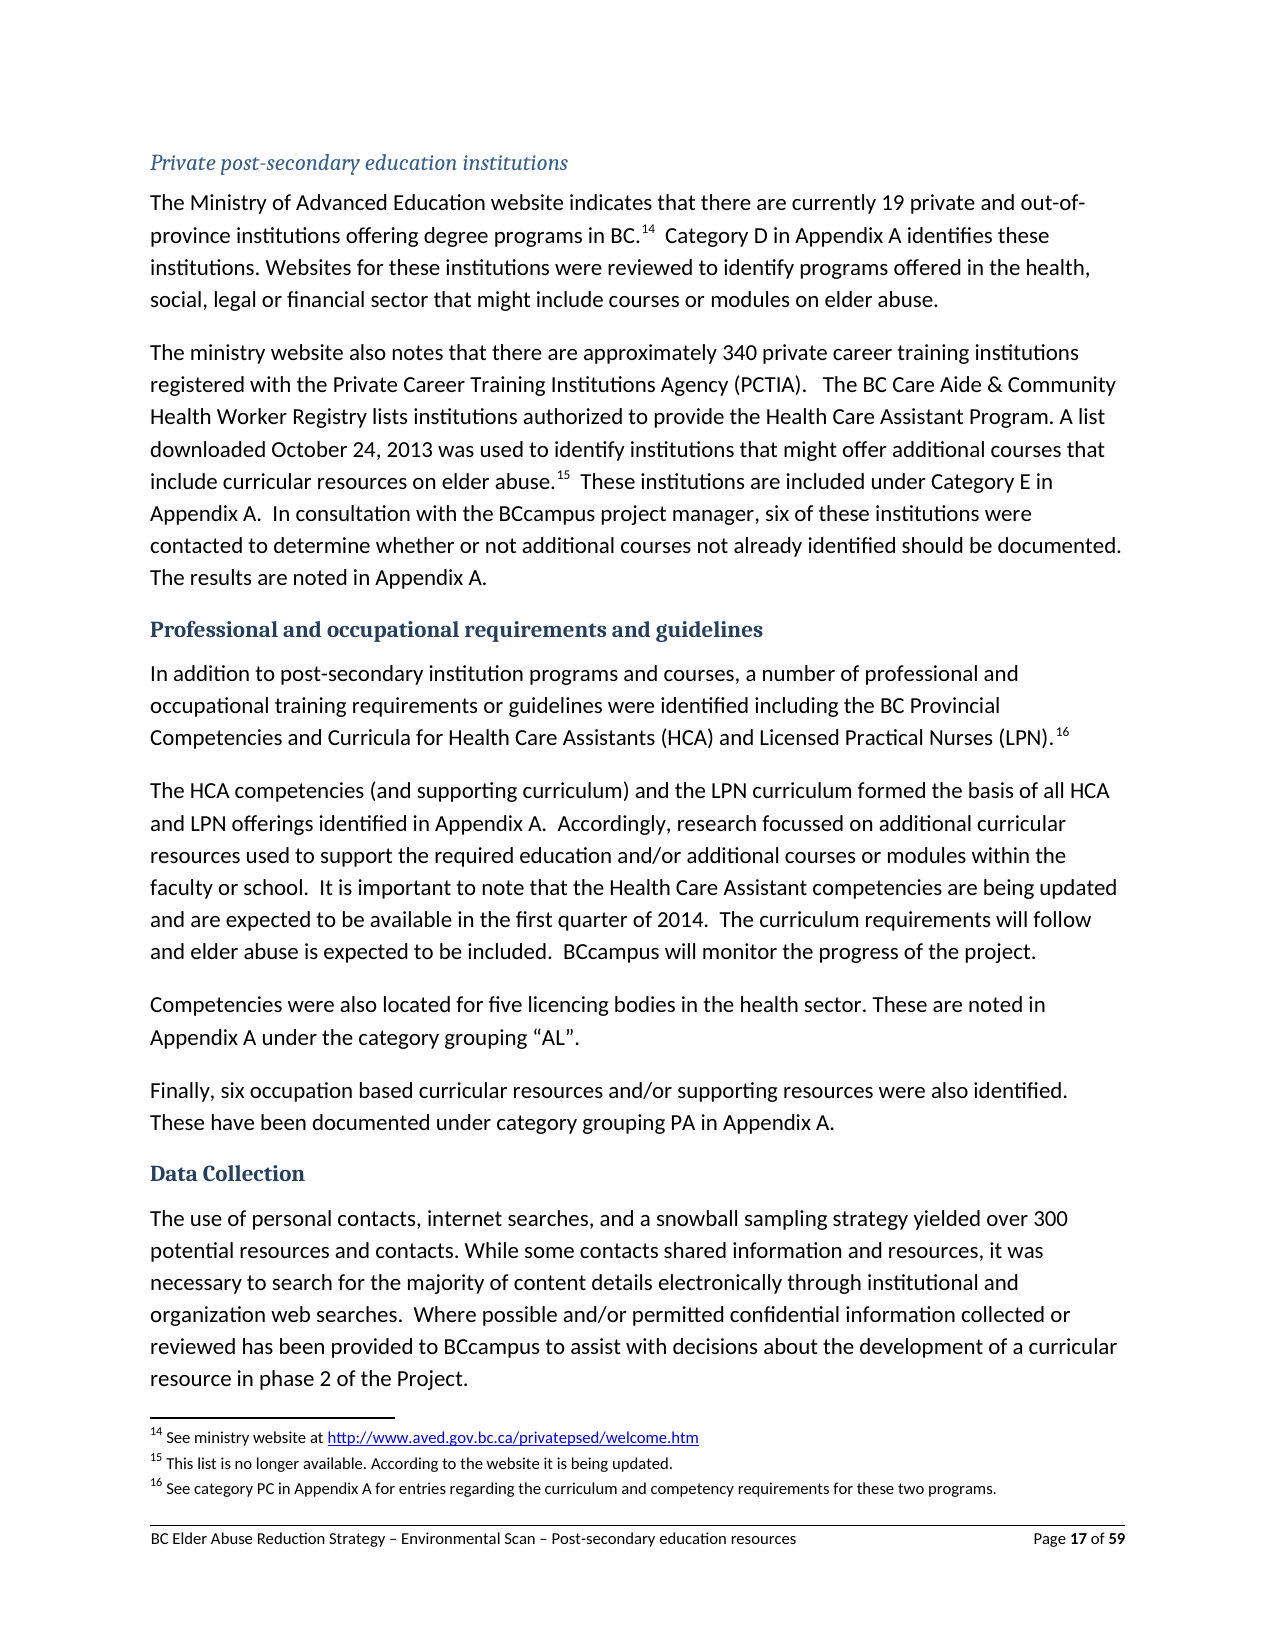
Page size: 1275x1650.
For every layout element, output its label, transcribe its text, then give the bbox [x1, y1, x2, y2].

subtitle Professional and occupational requirements and guidelines [150, 616, 1125, 643]
text Finally, six occupation based curricular resources and/or supporting resources were also identified. These have been documented under category grouping PA in Appendix A. [150, 1076, 1125, 1136]
text Competencies were also located for five licencing bodies in the health sector. These are noted in Appendix A under the category grouping “AL”. [150, 991, 1125, 1051]
subtitle Data Collection [150, 1161, 1125, 1187]
text The HCA competencies (and supporting curriculum) and the LPN curriculum formed the basis of all HCA and LPN offerings identified in Appendix A. Accordingly, research focussed on additional curricular resources used to support the required education and/or additional courses or modules within the faculty or school. It is important to note that the Health Care Assistant competencies are being updated and are expected to be available in the first quarter of 2014. The curriculum requirements will follow and elder abuse is expected to be included. BCcampus will monitor the progress of the project. [150, 777, 1125, 966]
text The Ministry of Advanced Education website indicates that there are currently 19 private and out-of-province institutions offering degree programs in BC. Category D in Appendix A identifies these institutions. Websites for these institutions were reviewed to identify programs offered in the health, social, legal or financial sector that might include courses or modules on elder abuse. [150, 188, 1125, 313]
text In addition to post-secondary institution programs and courses, a number of professional and occupational training requirements or guidelines were identified including the BC Provincial Competencies and Curricula for Health Care Assistants (HCA) and Licensed Practical Nurses (LPN). [150, 659, 1125, 752]
text The use of personal contacts, internet searches, and a snowball sampling strategy yielded over 300 potential resources and contacts. While some contacts shared information and resources, it was necessary to search for the majority of content details electronically through institutional and organization web searches. Where possible and/or permitted confidential information collected or reviewed has been provided to BCcampus to assist with decisions about the development of a curricular resource in phase 2 of the Project. [150, 1204, 1125, 1393]
subtitle Private post-secondary education institutions [150, 150, 1125, 176]
text The ministry website also notes that there are approximately 340 private career training institutions registered with the Private Career Training Institutions Agency (PCTIA). The BC Care Aide & Community Health Worker Registry lists institutions authorized to provide the Health Care Assistant Program. A list downloaded October 24, 2013 was used to identify institutions that might offer additional courses that include curricular resources on elder abuse. These institutions are included under Category E in Appendix A. In consultation with the BCcampus project manager, six of these institutions were contacted to determine whether or not additional courses not already identified should be documented. The results are noted in Appendix A. [150, 338, 1125, 591]
